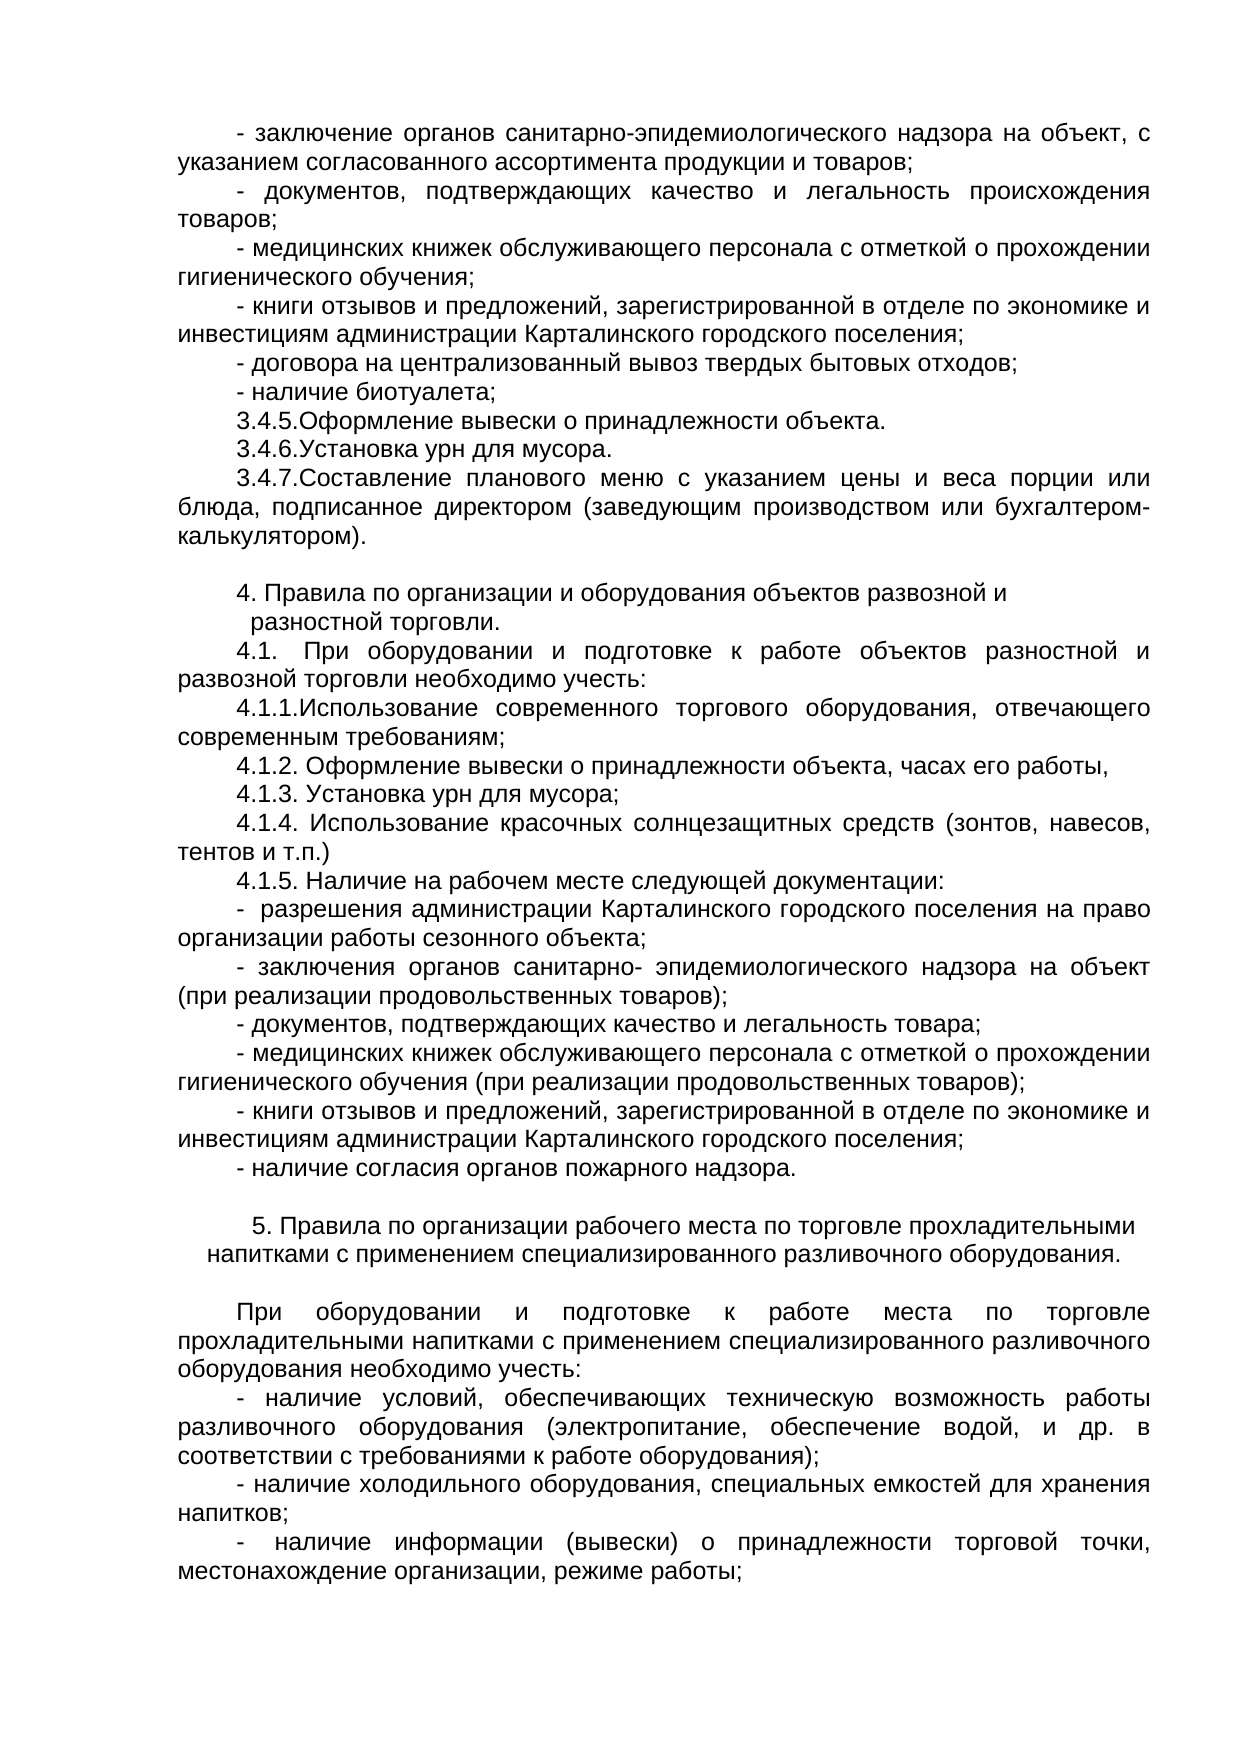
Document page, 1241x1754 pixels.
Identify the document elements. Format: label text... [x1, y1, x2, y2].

text - документов, подтверждающих качество и легальность товара; [177, 1009, 1152, 1038]
text 4.1.3. Установка урн для мусора; [177, 779, 1152, 808]
text - заключение органов санитарно-эпидемиологического надзора на объект, с указанием согласованного ассортимента продукции и товаров; [177, 118, 1152, 176]
text 4.1.4. Использование красочных солнцезащитных средств (зонтов, навесов, тентов и т.п.) [177, 808, 1152, 866]
text - наличие биотуалета; [177, 377, 1152, 406]
text - документов, подтверждающих качество и легальность происхождения товаров; [177, 176, 1152, 233]
text 4. Правила по организации и оборудования объектов развозной и [177, 578, 1152, 607]
text - договора на централизованный вывоз твердых бытовых отходов; [177, 348, 1152, 377]
text - книги отзывов и предложений, зарегистрированной в отделе по экономике и инвестициям администрации Карталинского городского поселения; [177, 1096, 1152, 1153]
text - книги отзывов и предложений, зарегистрированной в отделе по экономике и инвестициям администрации Карталинского городского поселения; [177, 291, 1152, 348]
text - медицинских книжек обслуживающего персонала с отметкой о прохождении гигиенического обучения; [177, 233, 1152, 291]
text 3.4.7.Составление планового меню с указанием цены и веса порции или блюда, подписанное директором (заведующим производством или бухгалтером-калькулятором). [177, 463, 1152, 549]
text - заключения органов санитарно- эпидемиологического надзора на объект (при реализации продовольственных товаров); [177, 952, 1152, 1009]
text 4.1.5. Наличие на рабочем месте следующей документации: [177, 866, 1152, 894]
text 3.4.5.Оформление вывески о принадлежности объекта. [177, 406, 1152, 434]
text - медицинских книжек обслуживающего персонала с отметкой о прохождении гигиенического обучения (при реализации продовольственных товаров); [177, 1038, 1152, 1096]
text 5. Правила по организации рабочего места по торговле прохладительными напитками с применением специализированного разливочного оборудования. [177, 1211, 1152, 1268]
text 4.1.1.Использование современного торгового оборудования, отвечающего современным требованиям; [177, 693, 1152, 751]
text - наличие условий, обеспечивающих техническую возможность работы разливочного оборудования (электропитание, обеспечение водой, и др. в соответствии с требованиями к работе оборудования); [177, 1383, 1152, 1469]
text 3.4.6.Установка урн для мусора. [177, 434, 1152, 463]
text - наличие согласия органов пожарного надзора. [177, 1153, 1152, 1182]
text - наличие холодильного оборудования, специальных емкостей для хранения напитков; [177, 1469, 1152, 1527]
text 4.1. При оборудовании и подготовке к работе объектов разностной и развозной торговли необходимо учесть: [177, 636, 1152, 693]
text разностной торговли. [177, 607, 1152, 636]
text При оборудовании и подготовке к работе места по торговле прохладительными напитками с применением специализированного разливочного оборудования необходимо учесть: [177, 1297, 1152, 1383]
text - наличие информации (вывески) о принадлежности торговой точки, местонахождение организации, режиме работы; [177, 1527, 1152, 1584]
text - разрешения администрации Карталинского городского поселения на право организации работы сезонного объекта; [177, 894, 1152, 952]
text 4.1.2. Оформление вывески о принадлежности объекта, часах его работы, [177, 751, 1152, 779]
